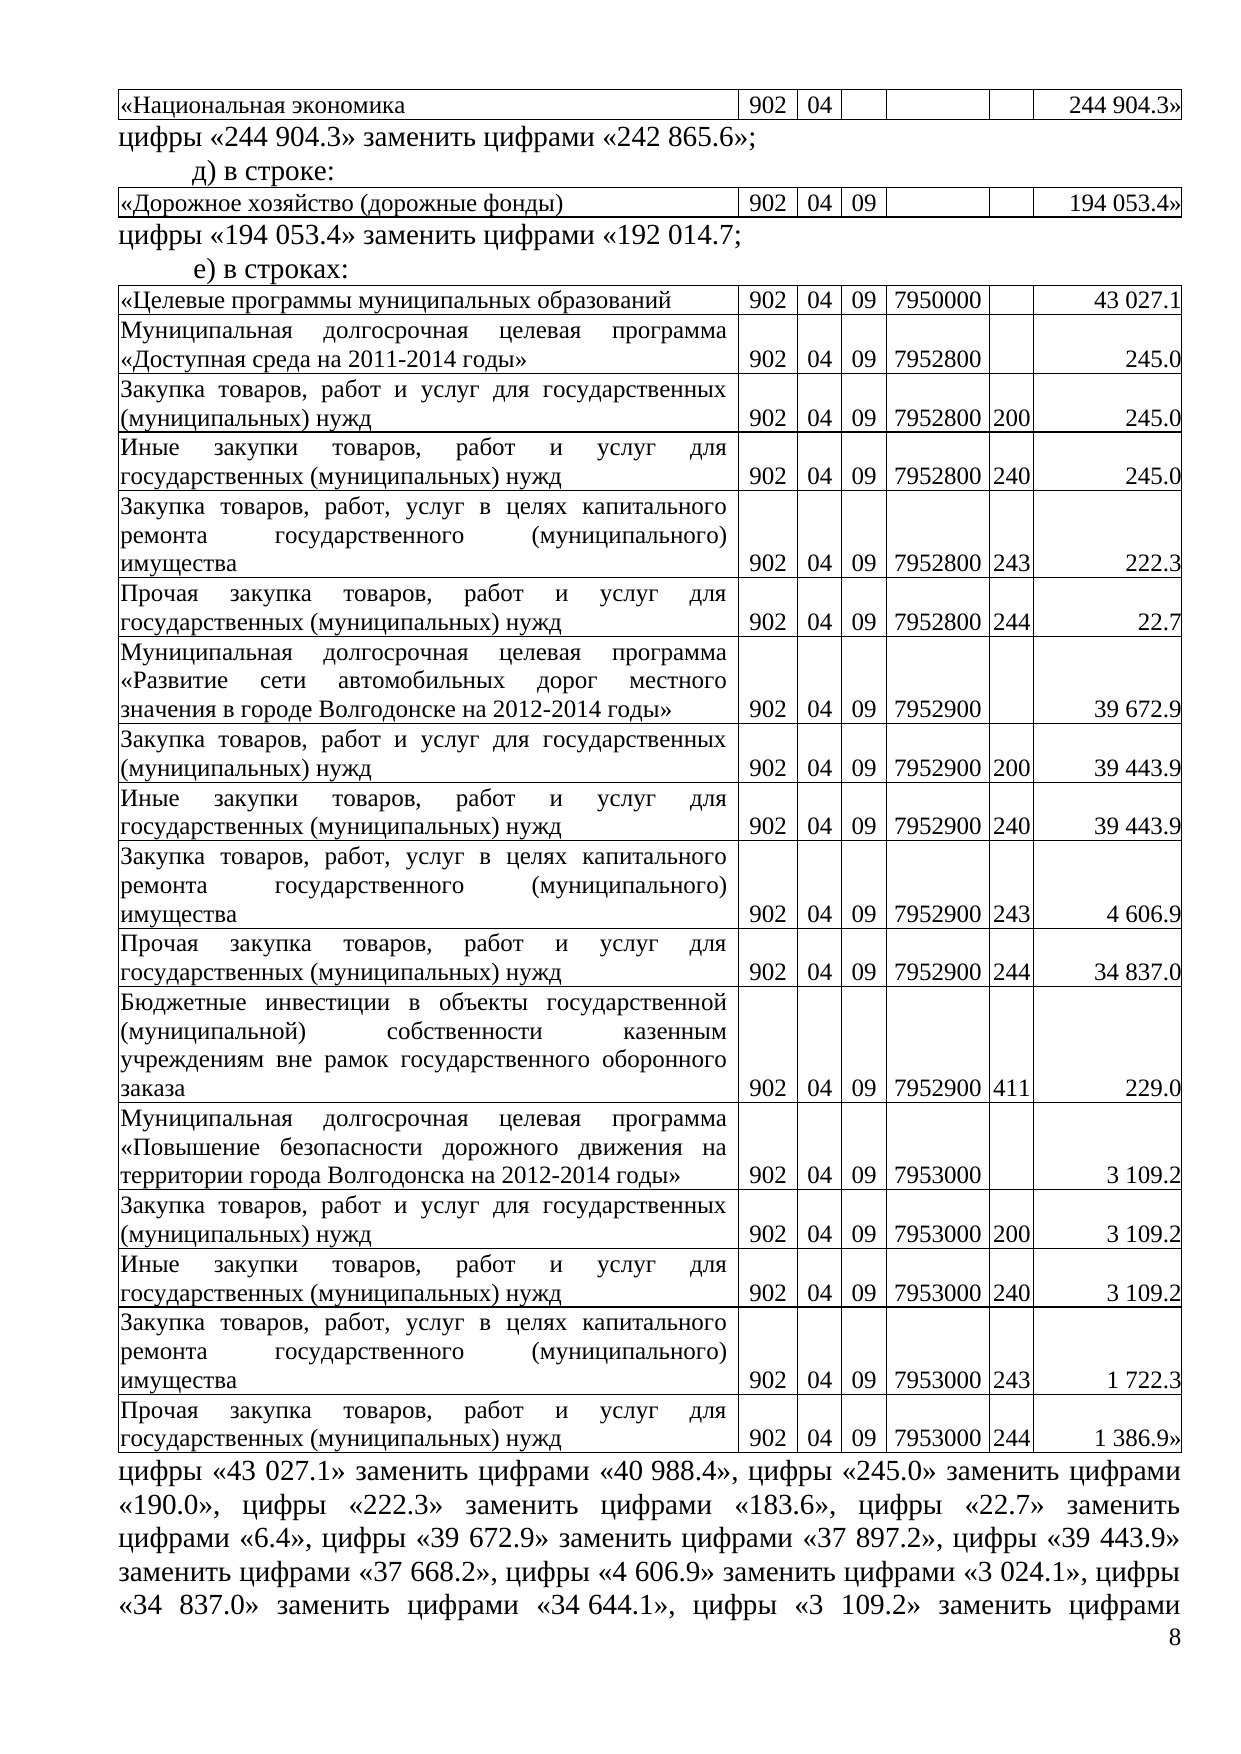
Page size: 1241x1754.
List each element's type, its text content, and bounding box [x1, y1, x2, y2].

table_cell 902 [739, 374, 797, 431]
table_cell 04 [798, 637, 841, 723]
table_cell 04 [798, 578, 841, 636]
table_header 194 053.4» [1034, 188, 1181, 216]
table_cell 244 [990, 929, 1033, 986]
table_cell 09 [842, 315, 886, 373]
table_header 04 [798, 286, 841, 314]
table_cell 09 [842, 929, 886, 986]
table_cell Иные закупки товаров, работ и услуг для государственных (муниципальных) нужд [119, 433, 738, 490]
table_cell 7953000 [887, 1249, 989, 1306]
table_cell 04 [798, 433, 841, 490]
table_cell 04 [798, 374, 841, 431]
table_header [990, 90, 1033, 118]
table_cell 244 [990, 1395, 1033, 1452]
table_cell 04 [798, 987, 841, 1102]
text цифры «244 904.3» заменить цифрами «242 865.6»; [118, 120, 1181, 153]
table_cell 04 [798, 315, 841, 373]
table_cell 902 [739, 433, 797, 490]
table_cell Закупка товаров, работ, услуг в целях капитального ремонта государственного (муниципального) имущества [119, 841, 738, 927]
table_header [887, 90, 989, 118]
table_cell 7952900 [887, 929, 989, 986]
table_cell 04 [798, 724, 841, 782]
table_cell 902 [739, 724, 797, 782]
table_cell 04 [798, 1308, 841, 1394]
table_cell 09 [842, 374, 886, 431]
table_cell 902 [739, 578, 797, 636]
table_cell 243 [990, 1308, 1033, 1394]
table_cell 3 109.2 [1034, 1190, 1181, 1248]
table_cell 229.0 [1034, 987, 1181, 1102]
table_cell 7952800 [887, 491, 989, 577]
table_cell 245.0 [1034, 315, 1181, 373]
table_cell 39 443.9 [1034, 724, 1181, 782]
table_cell 200 [990, 374, 1033, 431]
table_cell Закупка товаров, работ и услуг для государственных (муниципальных) нужд [119, 724, 738, 782]
table_cell 39 443.9 [1034, 783, 1181, 840]
table_cell Закупка товаров, работ и услуг для государственных (муниципальных) нужд [119, 1190, 738, 1248]
table_cell 222.3 [1034, 491, 1181, 577]
table_cell 902 [739, 987, 797, 1102]
table_cell 200 [990, 1190, 1033, 1248]
table_cell 7953000 [887, 1103, 989, 1189]
table_header «Дорожное хозяйство (дорожные фонды) [119, 188, 738, 216]
table_cell [990, 1103, 1033, 1189]
table_cell 7953000 [887, 1395, 989, 1452]
table_cell 7952800 [887, 433, 989, 490]
table_cell 09 [842, 1190, 886, 1248]
table_cell 240 [990, 1249, 1033, 1306]
table_cell 09 [842, 637, 886, 723]
table_cell 1 722.3 [1034, 1308, 1181, 1394]
table_cell 7953000 [887, 1308, 989, 1394]
table_header 04 [798, 90, 841, 118]
table_cell 200 [990, 724, 1033, 782]
table_cell 1 386.9» [1034, 1395, 1181, 1452]
table_cell [990, 315, 1033, 373]
table_cell Прочая закупка товаров, работ и услуг для государственных (муниципальных) нужд [119, 578, 738, 636]
table_cell 411 [990, 987, 1033, 1102]
table_cell 7952900 [887, 637, 989, 723]
table_cell 04 [798, 491, 841, 577]
table_cell 902 [739, 841, 797, 927]
table_cell 243 [990, 491, 1033, 577]
table_cell Прочая закупка товаров, работ и услуг для государственных (муниципальных) нужд [119, 929, 738, 986]
table_cell 902 [739, 783, 797, 840]
table_cell 09 [842, 841, 886, 927]
table_cell 902 [739, 1190, 797, 1248]
table_header 04 [798, 188, 841, 216]
table_cell 7952800 [887, 374, 989, 431]
table_cell [990, 637, 1033, 723]
table_cell 39 672.9 [1034, 637, 1181, 723]
text е) в строках: [118, 251, 1181, 284]
table_cell Бюджетные инвестиции в объекты государственной (муниципальной) собственности казенным учреждениям вне рамок государственного оборонного заказа [119, 987, 738, 1102]
table_cell 09 [842, 1395, 886, 1452]
table_cell 04 [798, 783, 841, 840]
table_cell Иные закупки товаров, работ и услуг для государственных (муниципальных) нужд [119, 783, 738, 840]
table_header [990, 188, 1033, 216]
table_header «Целевые программы муниципальных образований [119, 286, 738, 314]
table_cell 34 837.0 [1034, 929, 1181, 986]
table_cell 902 [739, 491, 797, 577]
table_cell 902 [739, 929, 797, 986]
text цифры «194 053.4» заменить цифрами «192 014.7; [118, 218, 1181, 251]
table_header 09 [842, 286, 886, 314]
table_header 7950000 [887, 286, 989, 314]
table_cell 7952800 [887, 315, 989, 373]
table_cell 22.7 [1034, 578, 1181, 636]
table_cell 902 [739, 315, 797, 373]
table_cell 04 [798, 1190, 841, 1248]
table_cell 243 [990, 841, 1033, 927]
table_header «Национальная экономика [119, 90, 738, 118]
text д) в строке: [118, 153, 1181, 187]
table_cell Иные закупки товаров, работ и услуг для государственных (муниципальных) нужд [119, 1249, 738, 1306]
table_header 244 904.3» [1034, 90, 1181, 118]
table_cell 240 [990, 433, 1033, 490]
table_cell 09 [842, 1249, 886, 1306]
table_cell Муниципальная долгосрочная целевая программа «Развитие сети автомобильных дорог местного значения в городе Волгодонске на 2012-2014 годы» [119, 637, 738, 723]
table_cell 09 [842, 433, 886, 490]
table_header 902 [739, 188, 797, 216]
table_cell 902 [739, 1308, 797, 1394]
table_header [990, 286, 1033, 314]
table_cell 09 [842, 783, 886, 840]
table_cell Муниципальная долгосрочная целевая программа «Повышение безопасности дорожного движения на территории города Волгодонска на 2012-2014 годы» [119, 1103, 738, 1189]
table_cell 4 606.9 [1034, 841, 1181, 927]
table_cell 902 [739, 1103, 797, 1189]
table_header 902 [739, 90, 797, 118]
table_cell Закупка товаров, работ, услуг в целях капитального ремонта государственного (муниципального) имущества [119, 491, 738, 577]
table_cell 09 [842, 578, 886, 636]
table_cell 09 [842, 1308, 886, 1394]
table_cell 09 [842, 987, 886, 1102]
table_header 43 027.1 [1034, 286, 1181, 314]
table_cell 7952900 [887, 783, 989, 840]
table_cell 04 [798, 1249, 841, 1306]
table_cell 04 [798, 929, 841, 986]
table_cell 245.0 [1034, 433, 1181, 490]
table_cell Закупка товаров, работ и услуг для государственных (муниципальных) нужд [119, 374, 738, 431]
table_cell 244 [990, 578, 1033, 636]
table_cell 7953000 [887, 1190, 989, 1248]
table_cell 7952900 [887, 841, 989, 927]
table_cell 902 [739, 1249, 797, 1306]
table_cell 04 [798, 841, 841, 927]
table_header [887, 188, 989, 216]
table_cell 04 [798, 1395, 841, 1452]
table_cell 902 [739, 1395, 797, 1452]
table_cell 3 109.2 [1034, 1103, 1181, 1189]
table_cell 7952900 [887, 724, 989, 782]
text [118, 1453, 1181, 1621]
table_cell 7952800 [887, 578, 989, 636]
table_cell 245.0 [1034, 374, 1181, 431]
table_header 09 [842, 188, 886, 216]
table_header 902 [739, 286, 797, 314]
table_cell 902 [739, 637, 797, 723]
table_cell 3 109.2 [1034, 1249, 1181, 1306]
table_cell Прочая закупка товаров, работ и услуг для государственных (муниципальных) нужд [119, 1395, 738, 1452]
table_cell 240 [990, 783, 1033, 840]
table_cell 09 [842, 491, 886, 577]
table_cell 09 [842, 1103, 886, 1189]
table_cell Муниципальная долгосрочная целевая программа «Доступная среда на 2011-2014 годы» [119, 315, 738, 373]
table_header [842, 90, 886, 118]
table_cell 04 [798, 1103, 841, 1189]
table_cell 7952900 [887, 987, 989, 1102]
table_cell 09 [842, 724, 886, 782]
table_cell Закупка товаров, работ, услуг в целях капитального ремонта государственного (муниципального) имущества [119, 1308, 738, 1394]
